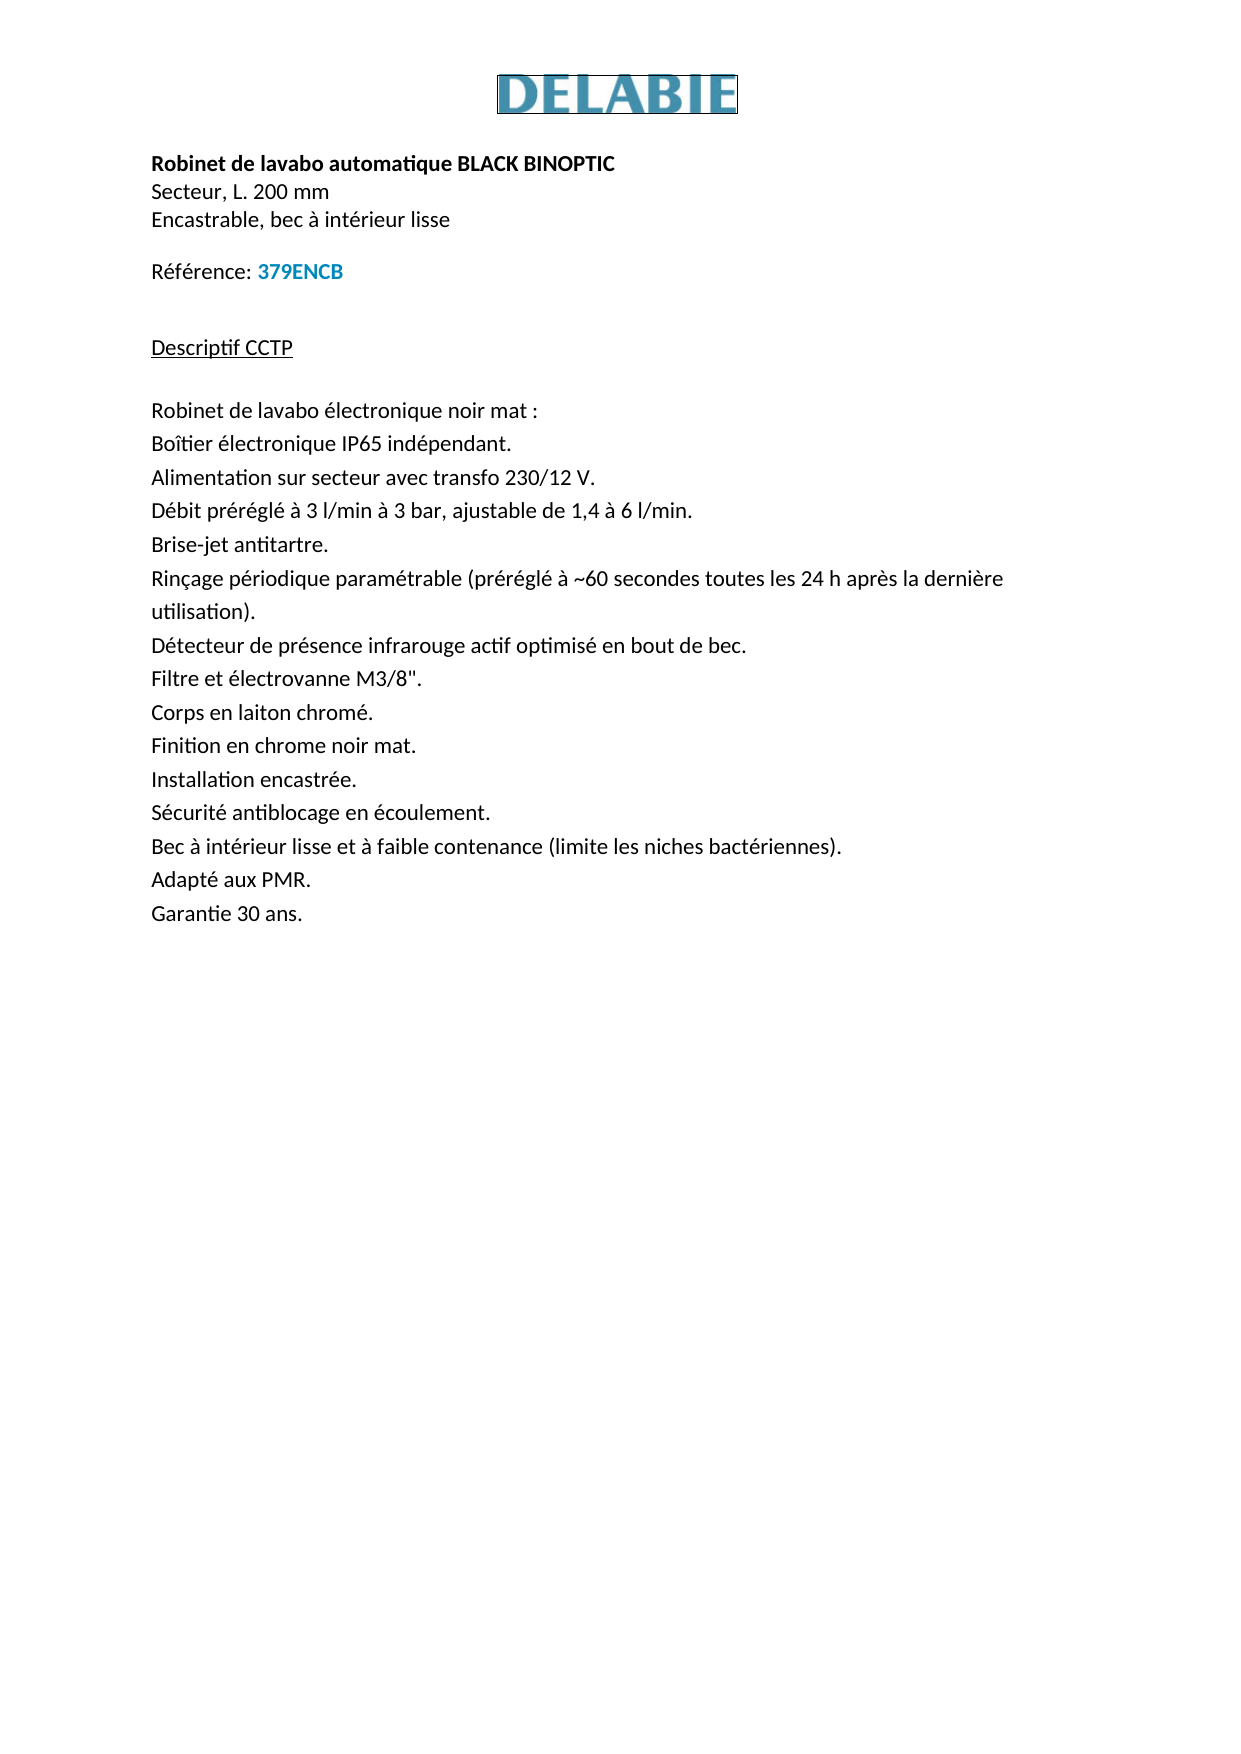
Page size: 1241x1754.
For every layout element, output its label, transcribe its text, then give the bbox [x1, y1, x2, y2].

text Descriptif CCTP [151, 333, 1084, 361]
text Garantie 30 ans. [151, 899, 1084, 927]
text Détecteur de présence infrarouge actif optimisé en bout de bec. [151, 631, 1084, 659]
text Secteur, L. 200 mm [151, 177, 1084, 205]
picture [498, 76, 737, 113]
text Brise-jet antitartre. [151, 530, 1084, 558]
text Robinet de lavabo électronique noir mat : [151, 396, 1084, 424]
text Finition en chrome noir mat. [151, 731, 1084, 759]
text Référence: 379ENCB [151, 257, 1084, 285]
text Adapté aux PMR. [151, 866, 1084, 894]
text Alimentation sur secteur avec transfo 230/12 V. [151, 463, 1084, 491]
text Bec à intérieur lisse et à faible contenance (limite les niches bactériennes). [151, 832, 1084, 860]
text Sécurité antiblocage en écoulement. [151, 798, 1084, 827]
text Robinet de lavabo automatique BLACK BINOPTIC [151, 149, 1084, 177]
text Installation encastrée. [151, 765, 1084, 793]
text Débit préréglé à 3 l/min à 3 bar, ajustable de 1,4 à 6 l/min. [151, 497, 1084, 525]
text Corps en laiton chromé. [151, 698, 1084, 726]
text Encastrable, bec à intérieur lisse [151, 205, 1084, 233]
text Rinçage périodique paramétrable (préréglé à ~60 secondes toutes les 24 h après la dernière utilisation). [151, 564, 1084, 625]
text Filtre et électrovanne M3/8". [151, 664, 1084, 692]
text Boîtier électronique IP65 indépendant. [151, 429, 1084, 458]
